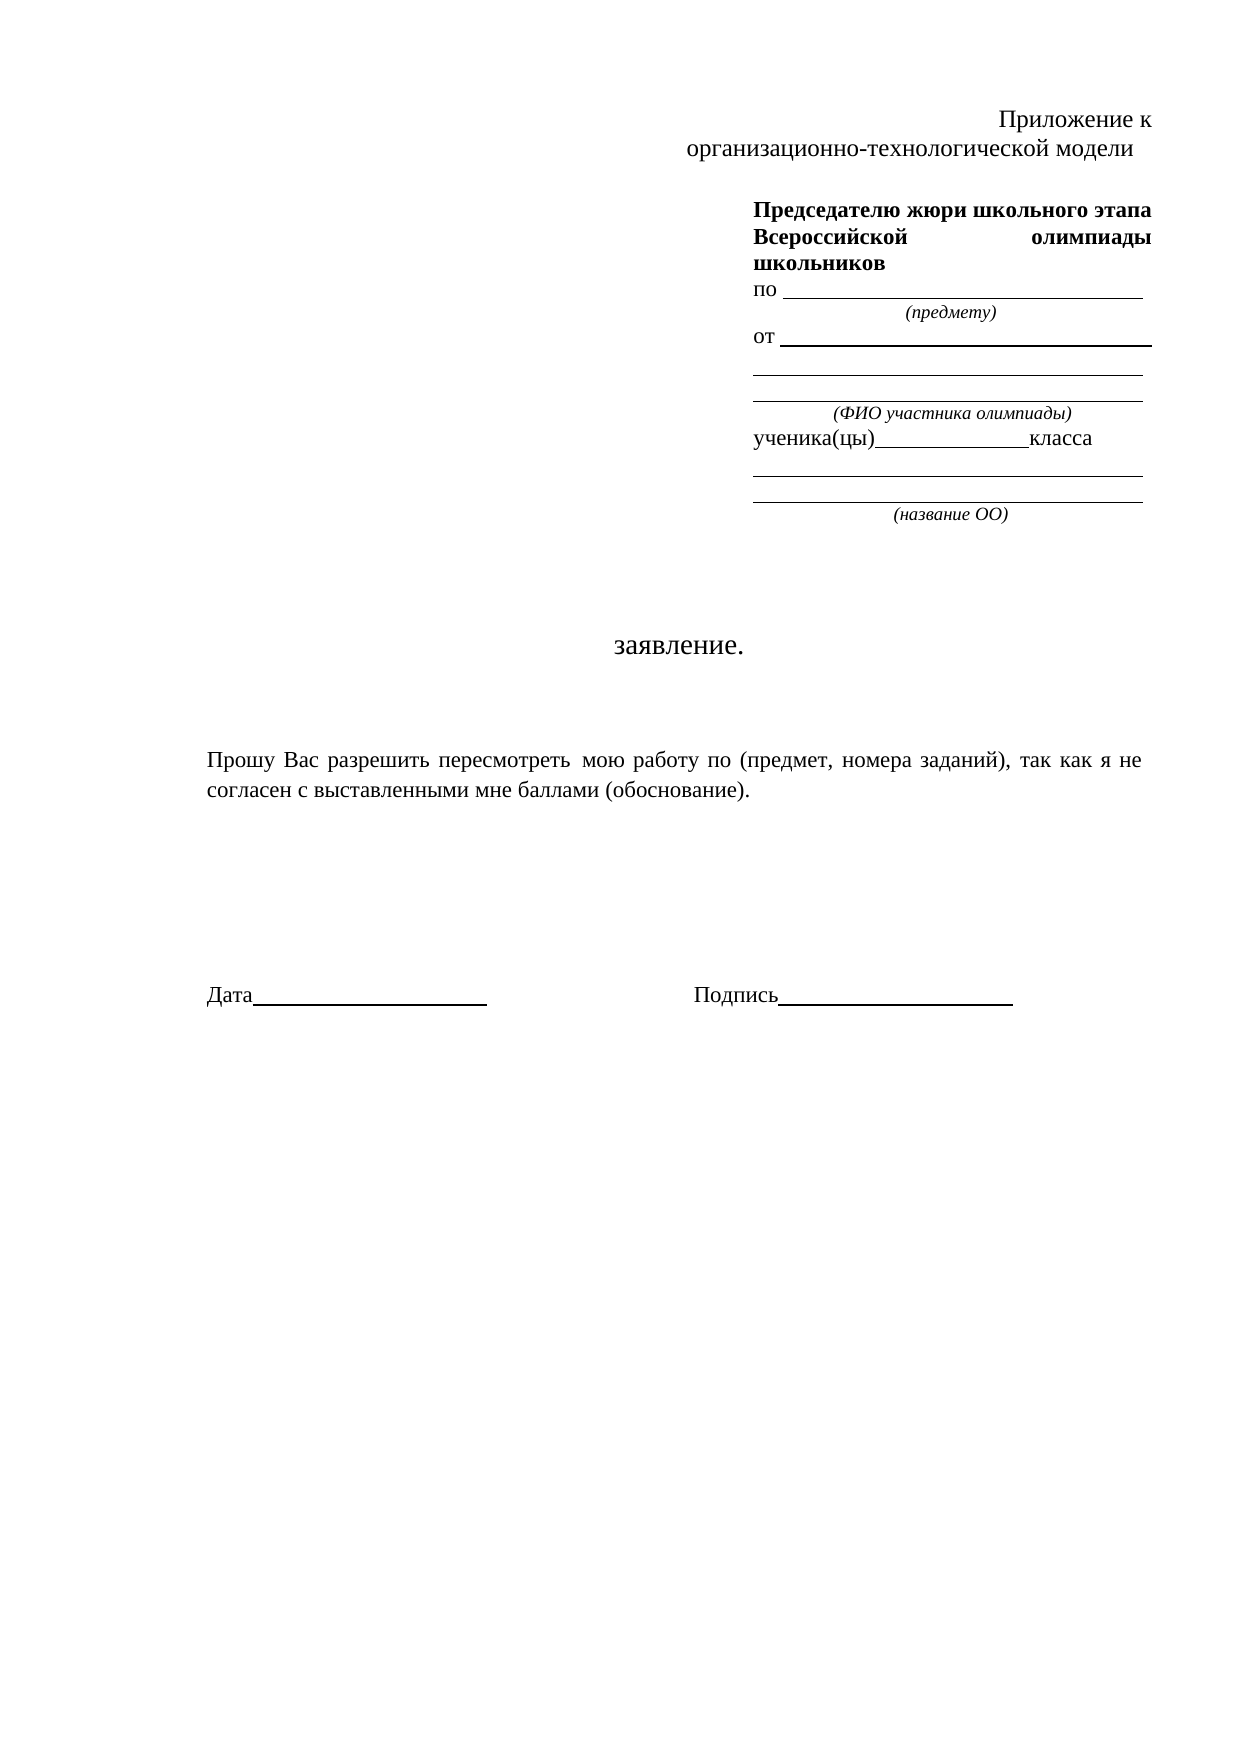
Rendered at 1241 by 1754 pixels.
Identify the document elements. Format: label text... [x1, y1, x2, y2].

text по [753, 276, 1194, 301]
text заявление. [412, 627, 946, 660]
text Дата Подпись [207, 982, 1194, 1008]
text Приложение к организационно-технологической модели [686, 104, 1154, 162]
text (ФИО участника олимпиады) [833, 399, 1194, 423]
text Прошу Вас разрешить пересмотреть мою работу по (предмет, номера заданий), так как я не согласен с выставленными мне баллами (обоснование). [207, 746, 1194, 803]
text ученика(цы) класса [753, 424, 1194, 450]
text (название ОО) [154, 500, 1010, 524]
text от [753, 323, 1194, 349]
text Председателю жюри школьного этапа Всероссийской олимпиады школьников [753, 197, 1152, 276]
text (предмету) [154, 301, 998, 323]
